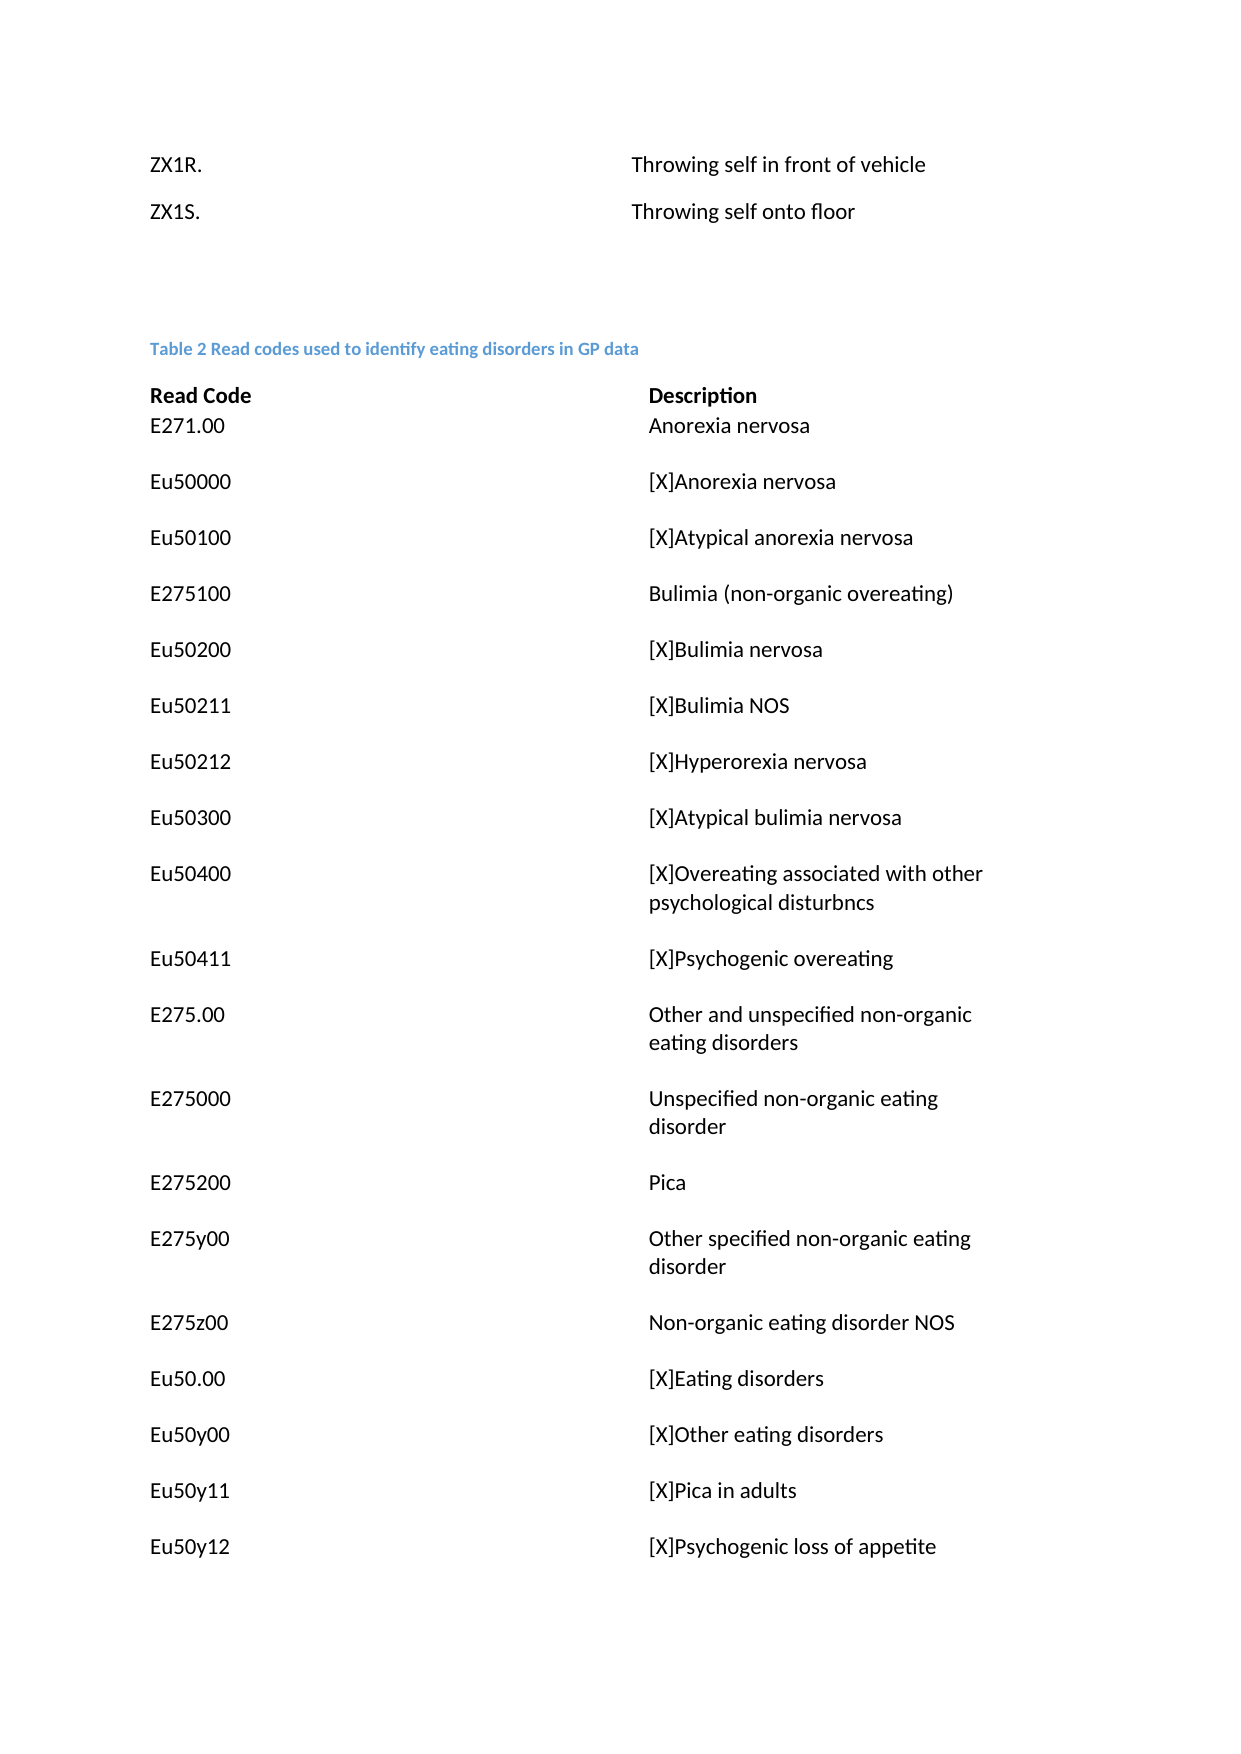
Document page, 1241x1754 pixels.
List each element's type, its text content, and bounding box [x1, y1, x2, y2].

table_cell [X]Atypical anorexia nervosa [637, 523, 1006, 579]
table_cell [X]Overeating associated with other psychological disturbncs [637, 860, 1006, 944]
table_cell Eu50y11 [139, 1476, 637, 1532]
table_cell Throwing self in front of vehicle [620, 150, 1101, 197]
table_cell [X]Eating disorders [637, 1364, 1006, 1420]
table_cell Eu50411 [139, 944, 637, 1000]
table_cell E275200 [139, 1168, 637, 1224]
table_cell ZX1R. [139, 150, 620, 197]
table_cell E275000 [139, 1084, 637, 1168]
table_cell Eu50000 [139, 467, 637, 523]
table_cell [X]Hyperorexia nervosa [637, 748, 1006, 803]
table_cell Eu50200 [139, 635, 637, 691]
table_cell Eu50y00 [139, 1420, 637, 1476]
table_cell Anorexia nervosa [637, 411, 1006, 467]
table_cell [X]Psychogenic loss of appetite [637, 1532, 1006, 1588]
table_cell Eu50y12 [139, 1532, 637, 1588]
table_cell ZX1S. [139, 197, 620, 243]
table_cell E275z00 [139, 1308, 637, 1364]
table_cell Eu50100 [139, 523, 637, 579]
table_cell Eu50400 [139, 860, 637, 944]
table_cell Bulimia (non-organic overeating) [637, 579, 1006, 635]
table_cell Throwing self onto floor [620, 197, 1101, 243]
table_cell Other specified non-organic eating disorder [637, 1224, 1006, 1308]
table_cell Eu50.00 [139, 1364, 637, 1420]
table_cell E275y00 [139, 1224, 637, 1308]
table_cell E275100 [139, 579, 637, 635]
table_cell E275.00 [139, 1000, 637, 1084]
table_cell [X]Atypical bulimia nervosa [637, 804, 1006, 859]
table_cell Pica [637, 1168, 1006, 1224]
table_cell [X]Other eating disorders [637, 1420, 1006, 1476]
table_cell E271.00 [139, 411, 637, 467]
table_cell Other and unspecified non-organic eating disorders [637, 1000, 1006, 1084]
table_cell [X]Bulimia NOS [637, 691, 1006, 747]
table_header Description [637, 381, 1006, 411]
table_cell [X]Anorexia nervosa [637, 467, 1006, 523]
table_cell Eu50211 [139, 691, 637, 747]
table_cell Eu50300 [139, 804, 637, 859]
table_cell [X]Psychogenic overeating [637, 944, 1006, 1000]
table_cell [X]Pica in adults [637, 1476, 1006, 1532]
table_cell Non-organic eating disorder NOS [637, 1308, 1006, 1364]
table_cell Eu50212 [139, 748, 637, 803]
table_cell Unspecified non-organic eating disorder [637, 1084, 1006, 1168]
table_cell [X]Bulimia nervosa [637, 635, 1006, 691]
table_header Read Code [139, 381, 637, 411]
